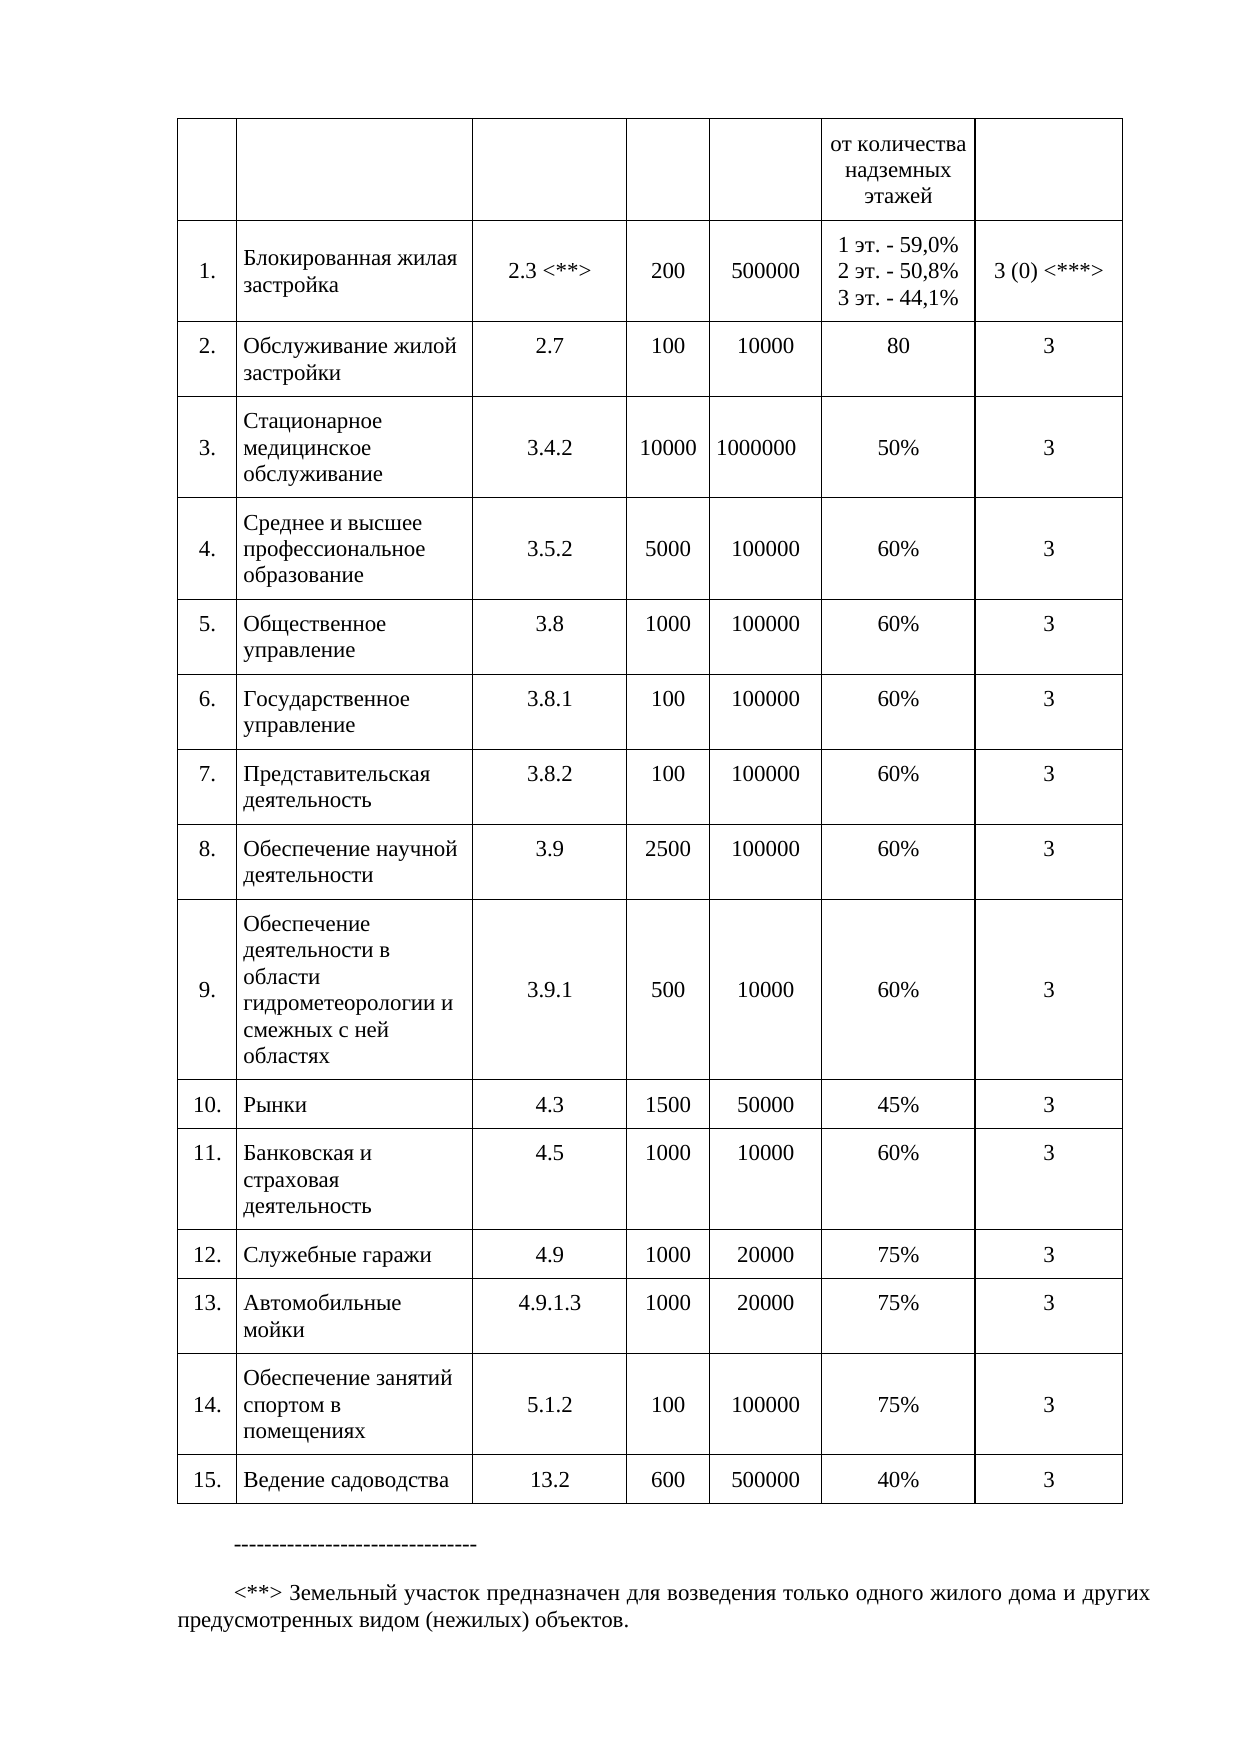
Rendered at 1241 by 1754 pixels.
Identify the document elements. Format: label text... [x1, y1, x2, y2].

table_cell 12. [178, 1230, 236, 1278]
table_cell 100000 [710, 1354, 821, 1454]
table_cell Автомобильные мойки [237, 1279, 472, 1353]
table_cell 100000 [710, 750, 821, 823]
table_cell 1000 [627, 600, 709, 673]
table_cell 1. [178, 221, 236, 321]
table_cell 4.9.1.3 [473, 1279, 626, 1353]
table_cell 3 [976, 825, 1122, 898]
table_cell 2.3 <**> [473, 221, 626, 321]
table_cell max [710, 119, 821, 219]
table_cell 7. [178, 750, 236, 823]
table_cell Обеспечение деятельности в области гидрометеорологии и смежных с ней областях [237, 900, 472, 1079]
table_cell 10000 [627, 397, 709, 497]
table_cell 3.8 [473, 600, 626, 673]
table_cell 5. [178, 600, 236, 673]
table_cell 4.3 [473, 1080, 626, 1128]
table_cell 100000 [710, 825, 821, 898]
table_cell 75% [822, 1230, 974, 1278]
table_cell 3 [976, 397, 1122, 497]
table_cell 11. [178, 1129, 236, 1229]
table_cell 3 [976, 750, 1122, 823]
table_cell 500000 [710, 1455, 821, 1503]
table_cell Банковская и страховая деятельность [237, 1129, 472, 1229]
table_cell 3.8.2 [473, 750, 626, 823]
table_cell 1000 [627, 1129, 709, 1229]
table_cell 45% [822, 1080, 974, 1128]
table_cell 3 [976, 322, 1122, 396]
table_cell 40% [822, 1455, 974, 1503]
table_cell Служебные гаражи [237, 1230, 472, 1278]
table_cell 3.8.1 [473, 675, 626, 748]
table_cell 75% [822, 1354, 974, 1454]
table_cell 500 [627, 900, 709, 1079]
table_cell 100 [627, 322, 709, 396]
table_cell 100 [627, 750, 709, 823]
table_cell Обеспечение занятий спортом в помещениях [237, 1354, 472, 1454]
table_cell Рынки [237, 1080, 472, 1128]
table_cell 50000 [710, 1080, 821, 1128]
table_cell Ведение садоводства [237, 1455, 472, 1503]
table_cell 80 [822, 322, 974, 396]
table_cell 60% [822, 1129, 974, 1229]
table_cell 100000 [710, 600, 821, 673]
table_cell 100 [627, 675, 709, 748]
table_cell 20000 [710, 1279, 821, 1353]
table_cell 3.4.2 [473, 397, 626, 497]
table_cell 75% [822, 1279, 974, 1353]
table_cell 1000000 [710, 397, 821, 497]
table_cell 3.5.2 [473, 498, 626, 598]
text <**> Земельный участок предназначен для возведения только одного жилого дома и других предусмотренных видом (нежилых) объектов. [177, 1579, 1152, 1632]
table_cell 4.5 [473, 1129, 626, 1229]
table_cell 3 [976, 1354, 1122, 1454]
table_cell 500000 [710, 221, 821, 321]
table_cell 2.7 [473, 322, 626, 396]
table_cell 100000 [710, 675, 821, 748]
table_cell 9. [178, 900, 236, 1079]
table_cell 3 [976, 498, 1122, 598]
table_cell 20000 [710, 1230, 821, 1278]
table_cell Стационарное медицинское обслуживание [237, 397, 472, 497]
table_cell Обслуживание жилой застройки [237, 322, 472, 396]
table_cell 5000 [627, 498, 709, 598]
table_cell 1 эт. - 59,0% 2 эт. - 50,8% 3 эт. - 44,1% [822, 221, 974, 321]
table_cell 100 [627, 1354, 709, 1454]
table_cell Среднее и высшее профессиональное образование [237, 498, 472, 598]
table_cell 3 [976, 1455, 1122, 1503]
table_cell 3.9 [473, 825, 626, 898]
table_cell 6. [178, 675, 236, 748]
table_cell 60% [822, 825, 974, 898]
table_cell 3 [976, 1080, 1122, 1128]
table_cell 60% [822, 900, 974, 1079]
table_cell 10000 [710, 322, 821, 396]
table_cell 14. [178, 1354, 236, 1454]
table_cell 60% [822, 675, 974, 748]
table_cell Государственное управление [237, 675, 472, 748]
table_cell 3 [976, 1230, 1122, 1278]
table_cell 4.9 [473, 1230, 626, 1278]
table_cell 1000 [627, 1279, 709, 1353]
table_cell Представительская деятельность [237, 750, 472, 823]
table_cell 3 [976, 1279, 1122, 1353]
table_cell 3 (0) <***> [976, 221, 1122, 321]
table_cell 600 [627, 1455, 709, 1503]
table_cell 1500 [627, 1080, 709, 1128]
table_cell 3 [976, 675, 1122, 748]
table_cell 10000 [710, 1129, 821, 1229]
table_cell 13.2 [473, 1455, 626, 1503]
table_cell 2. [178, 322, 236, 396]
table_cell 8. [178, 825, 236, 898]
table_cell 2500 [627, 825, 709, 898]
table_cell min [627, 119, 709, 219]
table_cell 13. [178, 1279, 236, 1353]
table_cell 3 [976, 600, 1122, 673]
table_cell 15. [178, 1455, 236, 1503]
table_cell 3.9.1 [473, 900, 626, 1079]
table_cell 3. [178, 397, 236, 497]
table_cell 100000 [710, 498, 821, 598]
table_cell 4. [178, 498, 236, 598]
table_cell 3 [976, 900, 1122, 1079]
table_cell Блокированная жилая застройка [237, 221, 472, 321]
table_cell 5.1.2 [473, 1354, 626, 1454]
table_cell 60% [822, 600, 974, 673]
table_cell 10. [178, 1080, 236, 1128]
table_cell 200 [627, 221, 709, 321]
table_cell Общественное управление [237, 600, 472, 673]
table_cell 10000 [710, 900, 821, 1079]
table_cell Обеспечение научной деятельности [237, 825, 472, 898]
table_cell 3 [976, 1129, 1122, 1229]
table_cell 60% [822, 498, 974, 598]
table_cell 60% [822, 750, 974, 823]
table_cell 1000 [627, 1230, 709, 1278]
table_cell 50% [822, 397, 974, 497]
text -------------------------------- [177, 1530, 1152, 1556]
